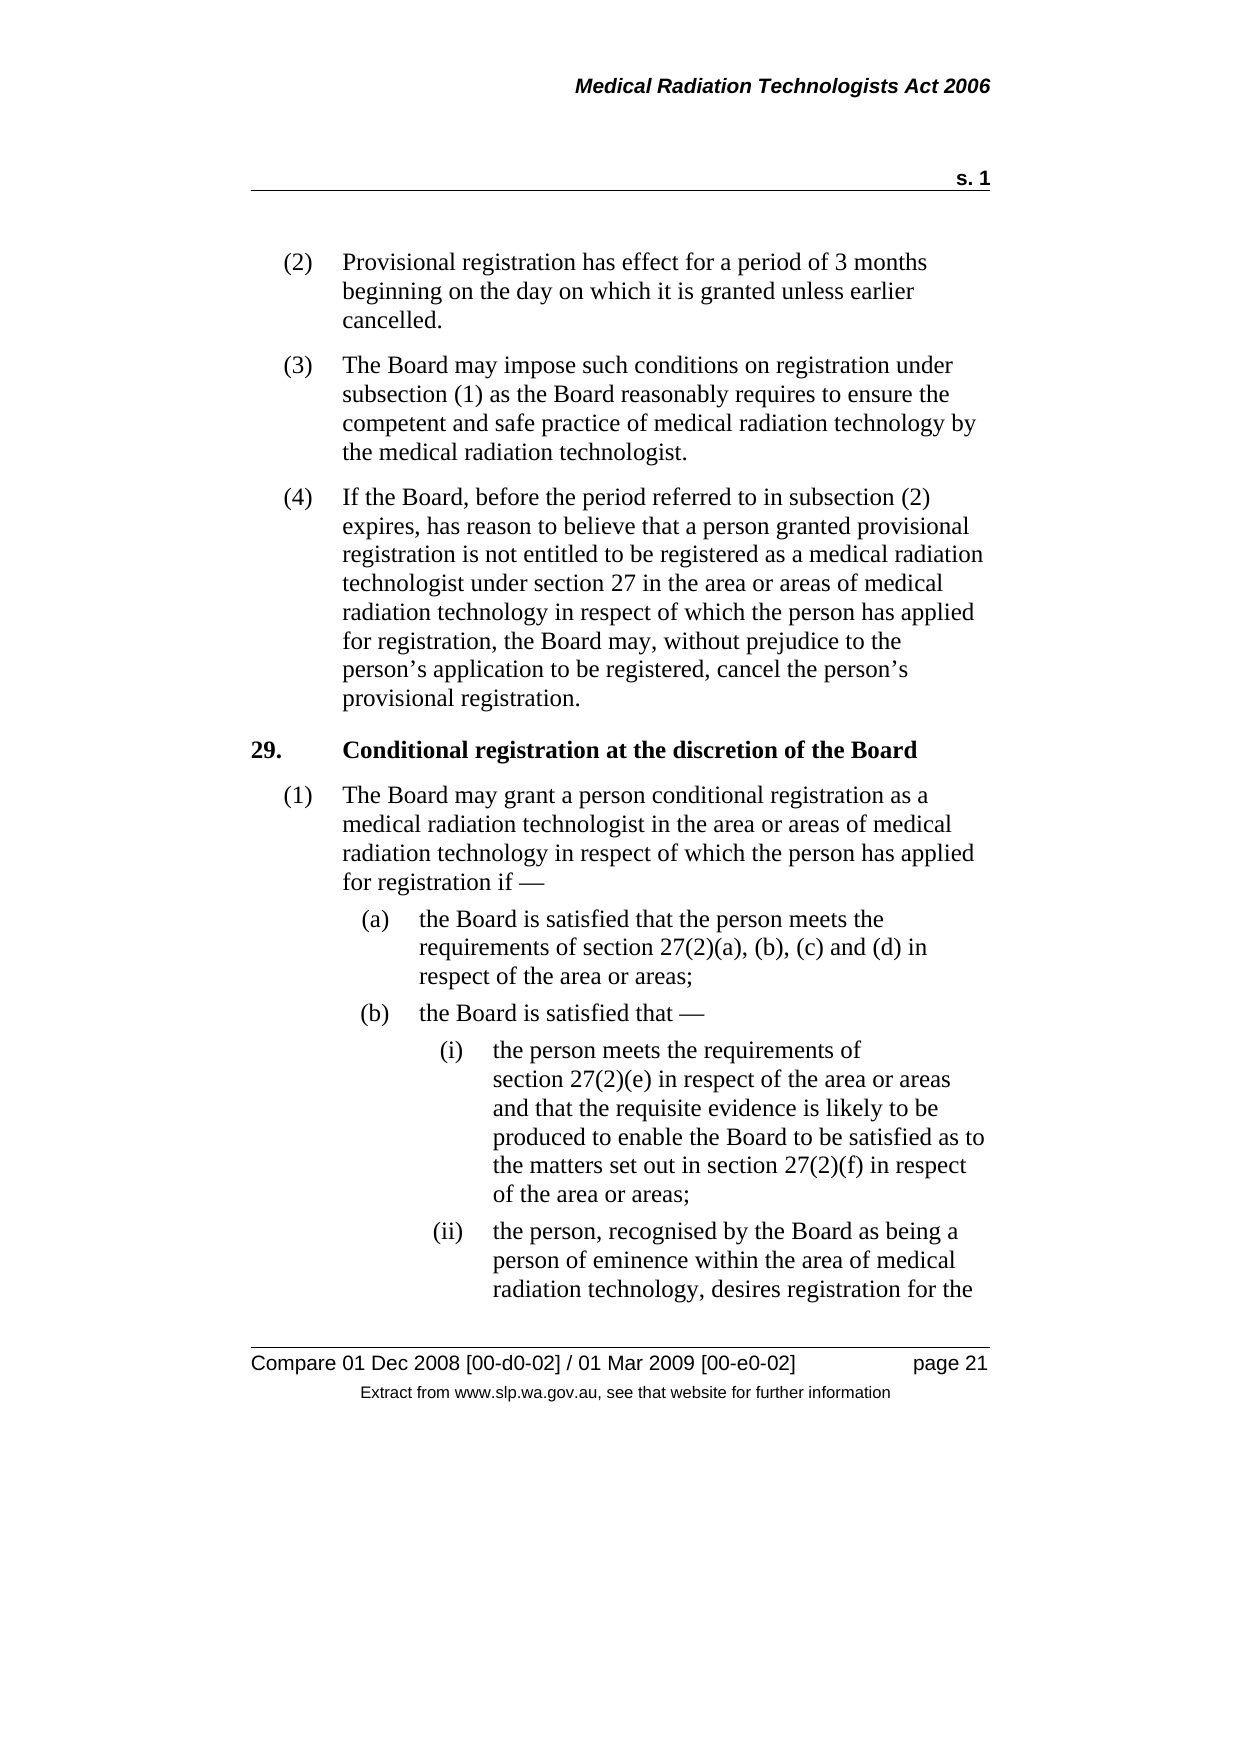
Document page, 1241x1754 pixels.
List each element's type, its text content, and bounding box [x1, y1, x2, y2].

text (1) The Board may grant a person conditional registration as a medical radiation technologist in the area or areas of medical radiation technology in respect of which the person has applied for registration if — [251, 780, 990, 895]
text (4) If the Board, before the period referred to in subsection (2) expires, has reason to believe that a person granted provisional registration is not entitled to be registered as a medical radiation technologist under section 27 in the area or areas of medical radiation technology in respect of which the person has applied for registration, the Board may, without prejudice to the person’s application to be registered, cancel the person’s provisional registration. [251, 482, 990, 712]
subtitle 29. Conditional registration at the discretion of the Board [251, 735, 990, 764]
text (i) the person meets the requirements of section 27(2)(e) in respect of the area or areas and that the requisite evidence is likely to be produced to enable the Board to be satisfied as to the matters set out in section 27(2)(f) in respect of the area or areas; [251, 1035, 990, 1208]
text (a) the Board is satisfied that the person meets the requirements of section 27(2)(a), (b), (c) and (d) in respect of the area or areas; [251, 904, 990, 990]
text (b) the Board is satisfied that — [251, 998, 990, 1027]
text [251, 1216, 990, 1302]
text (2) Provisional registration has effect for a period of 3 months beginning on the day on which it is granted unless earlier cancelled. [251, 247, 990, 334]
text (3) The Board may impose such conditions on registration under subsection (1) as the Board reasonably requires to ensure the competent and safe practice of medical radiation technology by the medical radiation technologist. [251, 350, 990, 465]
